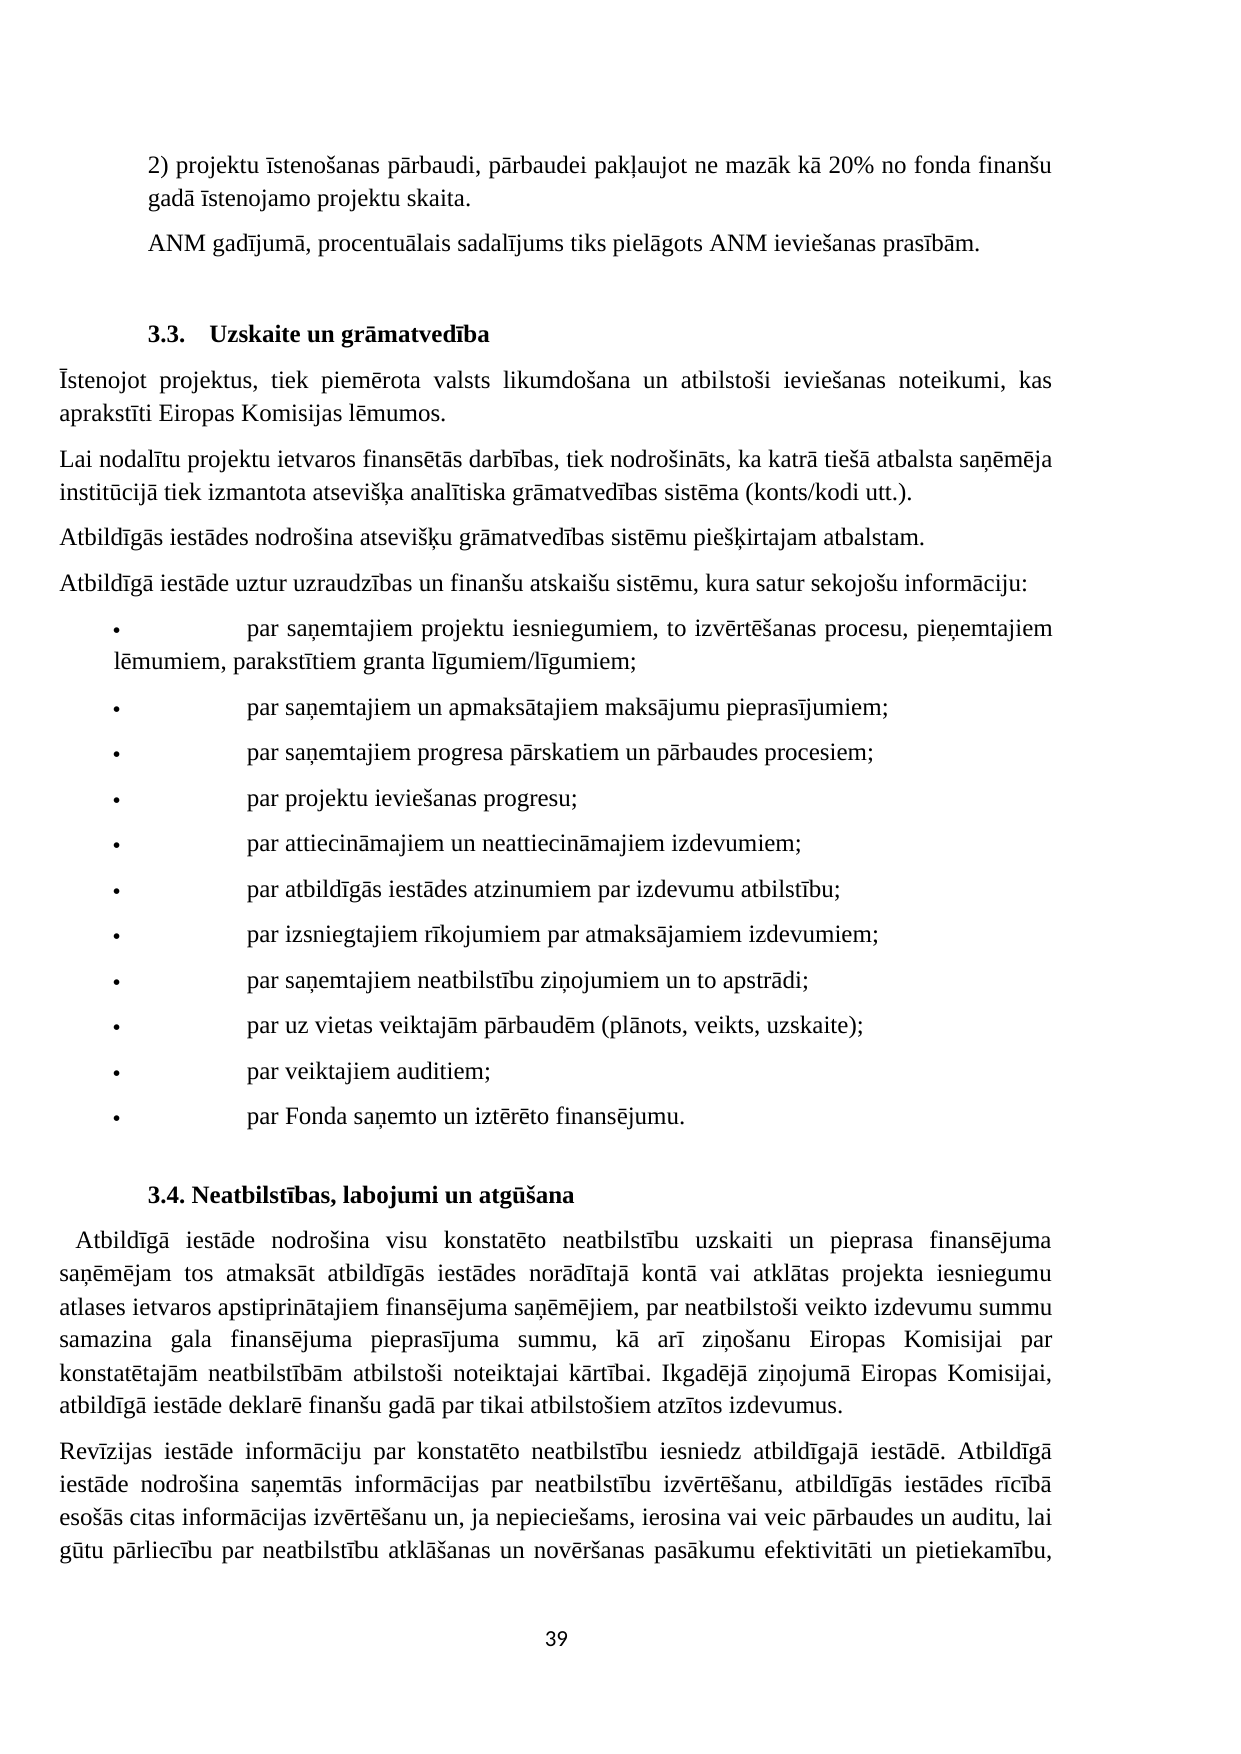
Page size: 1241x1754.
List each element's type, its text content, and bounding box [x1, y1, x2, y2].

text Atbildīgā iestāde uztur uzraudzības un finanšu atskaišu sistēmu, kura satur sekojošu informāciju: [59, 568, 1053, 596]
list par saņemtajiem progresa pārskatiem un pārbaudes procesiem; [113, 737, 1053, 766]
list par uz vietas veiktajām pārbaudēm (plānots, veikts, uzskaite); [113, 1010, 1053, 1039]
list par atbildīgās iestādes atzinumiem par izdevumu atbilstību; [113, 874, 1053, 903]
list par attiecināmajiem un neattiecināmajiem izdevumiem; [113, 828, 1053, 857]
text ANM gadījumā, procentuālais sadalījums tiks pielāgots ANM ieviešanas prasībām. [148, 228, 1053, 257]
list par saņemtajiem un apmaksātajiem maksājumu pieprasījumiem; [113, 692, 1053, 721]
text Atbildīgā iestāde nodrošina visu konstatēto neatbilstību uzskaiti un pieprasa finansējuma saņēmējam tos atmaksāt atbildīgās iestādes norādītajā kontā vai atklātas projekta iesniegumu atlases ietvaros apstiprinātajiem finansējuma saņēmējiem, par neatbilstoši veikto izdevumu summu samazina gala finansējuma pieprasījuma summu, kā arī ziņošanu Eiropas Komisijai par konstatētajām neatbilstībām atbilstoši noteiktajai kārtībai. Ikgadējā ziņojumā Eiropas Komisijai, atbildīgā iestāde deklarē finanšu gadā par tikai atbilstošiem atzītos izdevumus. [59, 1226, 1053, 1419]
text 3.3. Uzskaite un grāmatvedība [148, 319, 1053, 348]
text Lai nodalītu projektu ietvaros finansētās darbības, tiek nodrošināts, ka katrā tiešā atbalsta saņēmēja institūcijā tiek izmantota atsevišķa analītiska grāmatvedības sistēma (konts/kodi utt.). [59, 444, 1053, 505]
list par veiktajiem auditiem; [113, 1056, 1053, 1085]
list par saņemtajiem neatbilstību ziņojumiem un to apstrādi; [113, 965, 1053, 994]
text Atbildīgās iestādes nodrošina atsevišķu grāmatvedības sistēmu piešķirtajam atbalstam. [59, 522, 1053, 551]
text 2) projektu īstenošanas pārbaudi, pārbaudei pakļaujot ne mazāk kā 20% no fonda finanšu gadā īstenojamo projektu skaita. [148, 150, 1053, 212]
list par Fonda saņemto un iztērēto finansējumu. [113, 1101, 1053, 1130]
list par saņemtajiem projektu iesniegumiem, to izvērtēšanas procesu, pieņemtajiem lēmumiem, parakstītiem granta līgumiem/līgumiem; [113, 613, 1053, 675]
list par projektu ieviešanas progresu; [113, 783, 1053, 812]
text Īstenojot projektus, tiek piemērota valsts likumdošana un atbilstoši ieviešanas noteikumi, kas aprakstīti Eiropas Komisijas lēmumos. [59, 365, 1053, 427]
text 3.4. Neatbilstības, labojumi un atgūšana [148, 1180, 1053, 1209]
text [59, 1436, 1053, 1564]
list par izsniegtajiem rīkojumiem par atmaksājamiem izdevumiem; [113, 919, 1053, 948]
